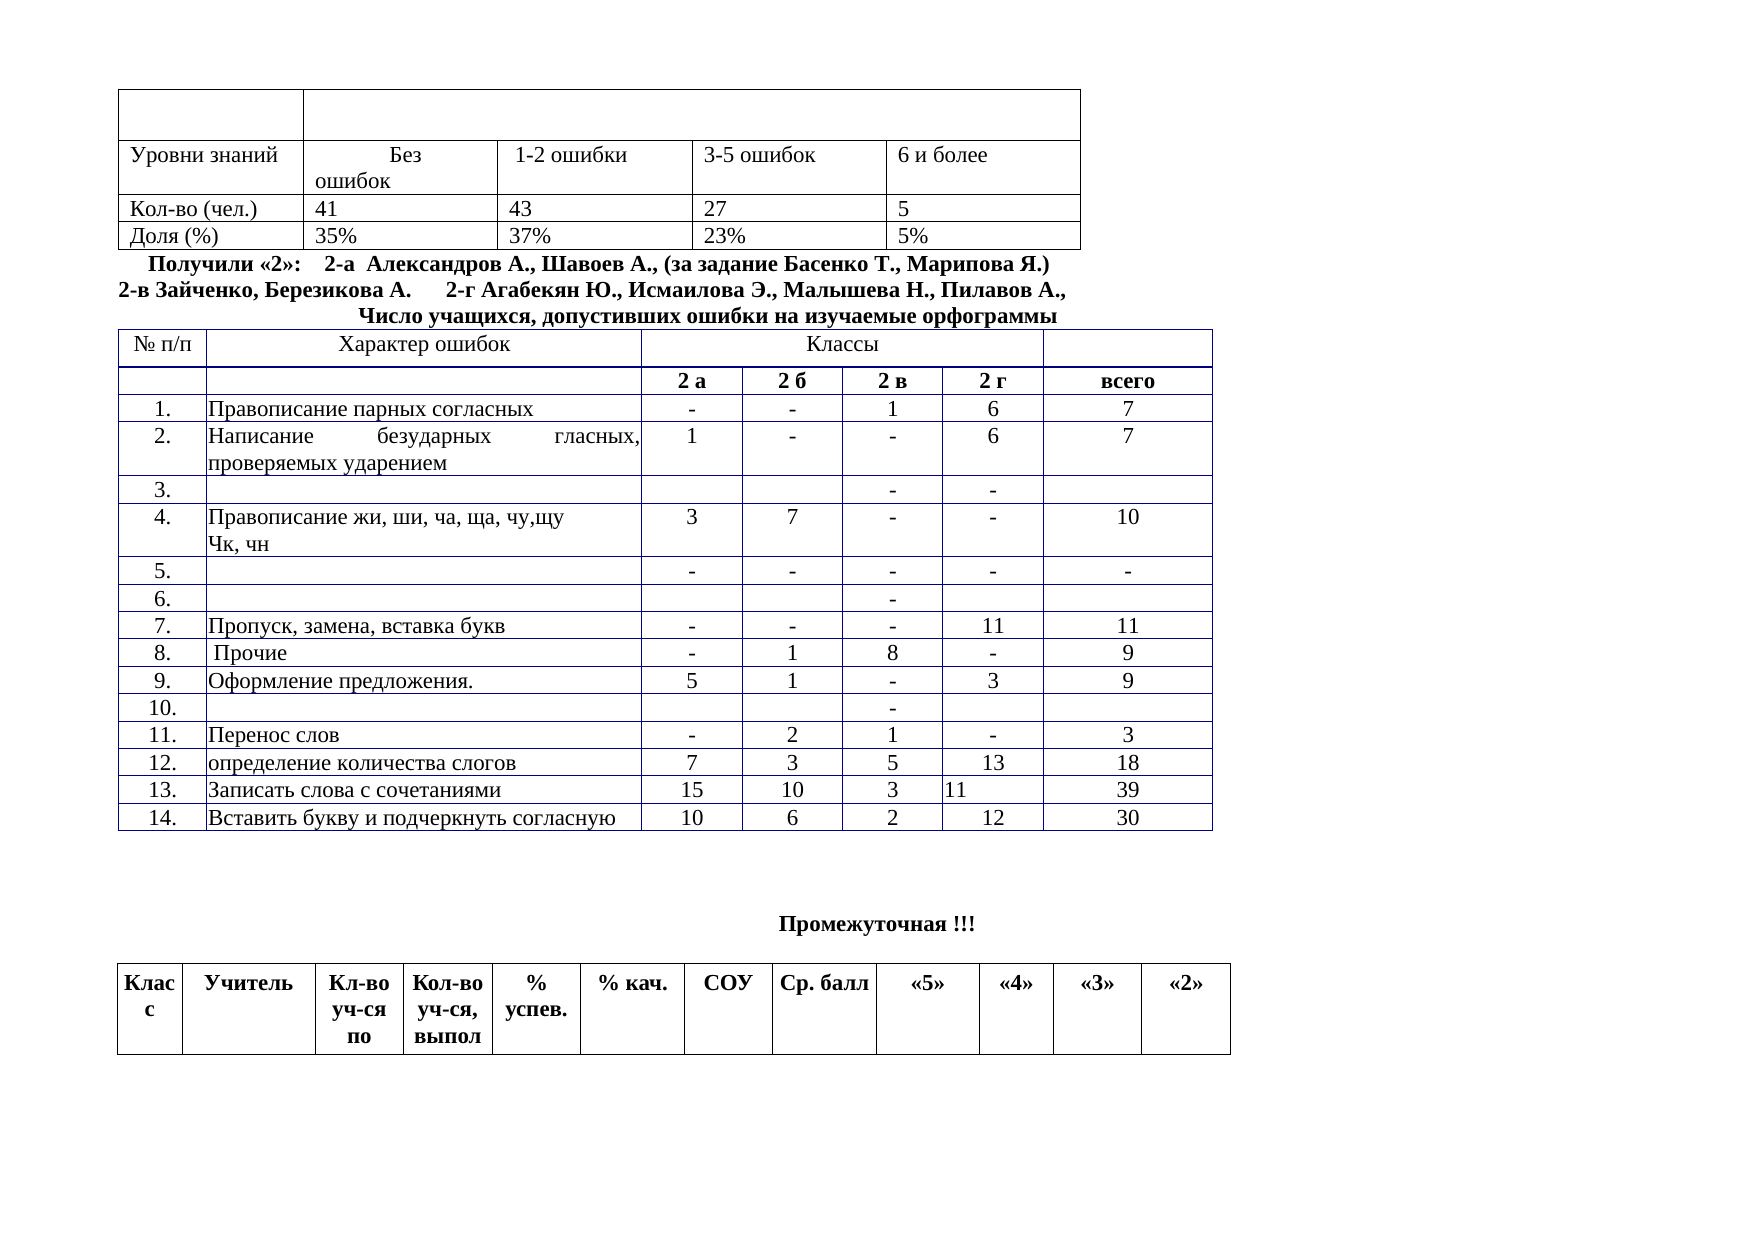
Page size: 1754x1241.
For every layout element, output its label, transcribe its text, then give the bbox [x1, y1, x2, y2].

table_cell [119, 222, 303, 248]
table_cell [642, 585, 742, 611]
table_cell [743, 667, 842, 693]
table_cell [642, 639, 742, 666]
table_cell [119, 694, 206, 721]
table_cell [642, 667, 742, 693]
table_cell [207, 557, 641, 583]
text Промежуточная !!! [118, 910, 1636, 937]
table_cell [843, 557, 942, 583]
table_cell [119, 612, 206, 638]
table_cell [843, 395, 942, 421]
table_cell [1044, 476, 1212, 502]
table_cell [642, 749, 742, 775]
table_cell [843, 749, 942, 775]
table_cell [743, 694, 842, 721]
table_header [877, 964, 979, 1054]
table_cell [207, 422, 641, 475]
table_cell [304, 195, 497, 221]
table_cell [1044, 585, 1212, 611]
text Число учащихся, допустивших ошибки на изучаемые орфограммы [118, 302, 1636, 329]
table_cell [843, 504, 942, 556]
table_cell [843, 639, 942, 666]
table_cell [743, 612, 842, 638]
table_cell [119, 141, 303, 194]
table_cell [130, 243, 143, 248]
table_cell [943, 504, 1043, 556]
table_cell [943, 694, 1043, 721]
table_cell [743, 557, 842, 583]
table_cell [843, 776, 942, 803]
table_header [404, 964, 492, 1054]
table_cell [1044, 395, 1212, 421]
text 2-в Зайченко, Березикова А. 2-г Агабекян Ю., Исмаилова Э., Малышева Н., Пилавов А., [118, 276, 1636, 302]
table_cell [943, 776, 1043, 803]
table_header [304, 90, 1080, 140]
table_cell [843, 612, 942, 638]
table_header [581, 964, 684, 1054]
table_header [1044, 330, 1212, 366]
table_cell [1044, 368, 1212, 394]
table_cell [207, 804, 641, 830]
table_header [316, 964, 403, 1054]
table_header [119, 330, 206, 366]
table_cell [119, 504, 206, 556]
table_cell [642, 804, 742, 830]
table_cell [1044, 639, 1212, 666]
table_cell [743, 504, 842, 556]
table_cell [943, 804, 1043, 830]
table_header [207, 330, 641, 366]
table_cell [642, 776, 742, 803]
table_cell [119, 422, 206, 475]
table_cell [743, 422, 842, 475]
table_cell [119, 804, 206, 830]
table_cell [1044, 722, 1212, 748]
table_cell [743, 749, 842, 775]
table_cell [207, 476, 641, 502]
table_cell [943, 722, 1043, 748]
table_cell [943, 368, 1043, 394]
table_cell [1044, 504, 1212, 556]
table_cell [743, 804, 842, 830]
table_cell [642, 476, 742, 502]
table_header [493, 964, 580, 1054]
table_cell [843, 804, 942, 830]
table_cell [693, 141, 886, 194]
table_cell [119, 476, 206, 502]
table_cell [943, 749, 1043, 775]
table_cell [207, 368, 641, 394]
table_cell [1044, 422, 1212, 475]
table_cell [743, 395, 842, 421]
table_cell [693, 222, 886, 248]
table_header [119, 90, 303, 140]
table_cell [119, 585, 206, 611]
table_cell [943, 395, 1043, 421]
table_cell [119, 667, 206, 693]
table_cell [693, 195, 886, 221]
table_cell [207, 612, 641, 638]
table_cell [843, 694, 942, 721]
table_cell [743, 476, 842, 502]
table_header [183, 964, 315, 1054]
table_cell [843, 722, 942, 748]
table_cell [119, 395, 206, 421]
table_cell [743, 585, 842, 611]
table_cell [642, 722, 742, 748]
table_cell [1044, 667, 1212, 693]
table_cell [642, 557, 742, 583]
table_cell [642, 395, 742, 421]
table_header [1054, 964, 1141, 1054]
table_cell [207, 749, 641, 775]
text Получили «2»: 2-а Александров А., Шавоев А., (за задание Басенко Т., Марипова Я.) [118, 249, 1636, 276]
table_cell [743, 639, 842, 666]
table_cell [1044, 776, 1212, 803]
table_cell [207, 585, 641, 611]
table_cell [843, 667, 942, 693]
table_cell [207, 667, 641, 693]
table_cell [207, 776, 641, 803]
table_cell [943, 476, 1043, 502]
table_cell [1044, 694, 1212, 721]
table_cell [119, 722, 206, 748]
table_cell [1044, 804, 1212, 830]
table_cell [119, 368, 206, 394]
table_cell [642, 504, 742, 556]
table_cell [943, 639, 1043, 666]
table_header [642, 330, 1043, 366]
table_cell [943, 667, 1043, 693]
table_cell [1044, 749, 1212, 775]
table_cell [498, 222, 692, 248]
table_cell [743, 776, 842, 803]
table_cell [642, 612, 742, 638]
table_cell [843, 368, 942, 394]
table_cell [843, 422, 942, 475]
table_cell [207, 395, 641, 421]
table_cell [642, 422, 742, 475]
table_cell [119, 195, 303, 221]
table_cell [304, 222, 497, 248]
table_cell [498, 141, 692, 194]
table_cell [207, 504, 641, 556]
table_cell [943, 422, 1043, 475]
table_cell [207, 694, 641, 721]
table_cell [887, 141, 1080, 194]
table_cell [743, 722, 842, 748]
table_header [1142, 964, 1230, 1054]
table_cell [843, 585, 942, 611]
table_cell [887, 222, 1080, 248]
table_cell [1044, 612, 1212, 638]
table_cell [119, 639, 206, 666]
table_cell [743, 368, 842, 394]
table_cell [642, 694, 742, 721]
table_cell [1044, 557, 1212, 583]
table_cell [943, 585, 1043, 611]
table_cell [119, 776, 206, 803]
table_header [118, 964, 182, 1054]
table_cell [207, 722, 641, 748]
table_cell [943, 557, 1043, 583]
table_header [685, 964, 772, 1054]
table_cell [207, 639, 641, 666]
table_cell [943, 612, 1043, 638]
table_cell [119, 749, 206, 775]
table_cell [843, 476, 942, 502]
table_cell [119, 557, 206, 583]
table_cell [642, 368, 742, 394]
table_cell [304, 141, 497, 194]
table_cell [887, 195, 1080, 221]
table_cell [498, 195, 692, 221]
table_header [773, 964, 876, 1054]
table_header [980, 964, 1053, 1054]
